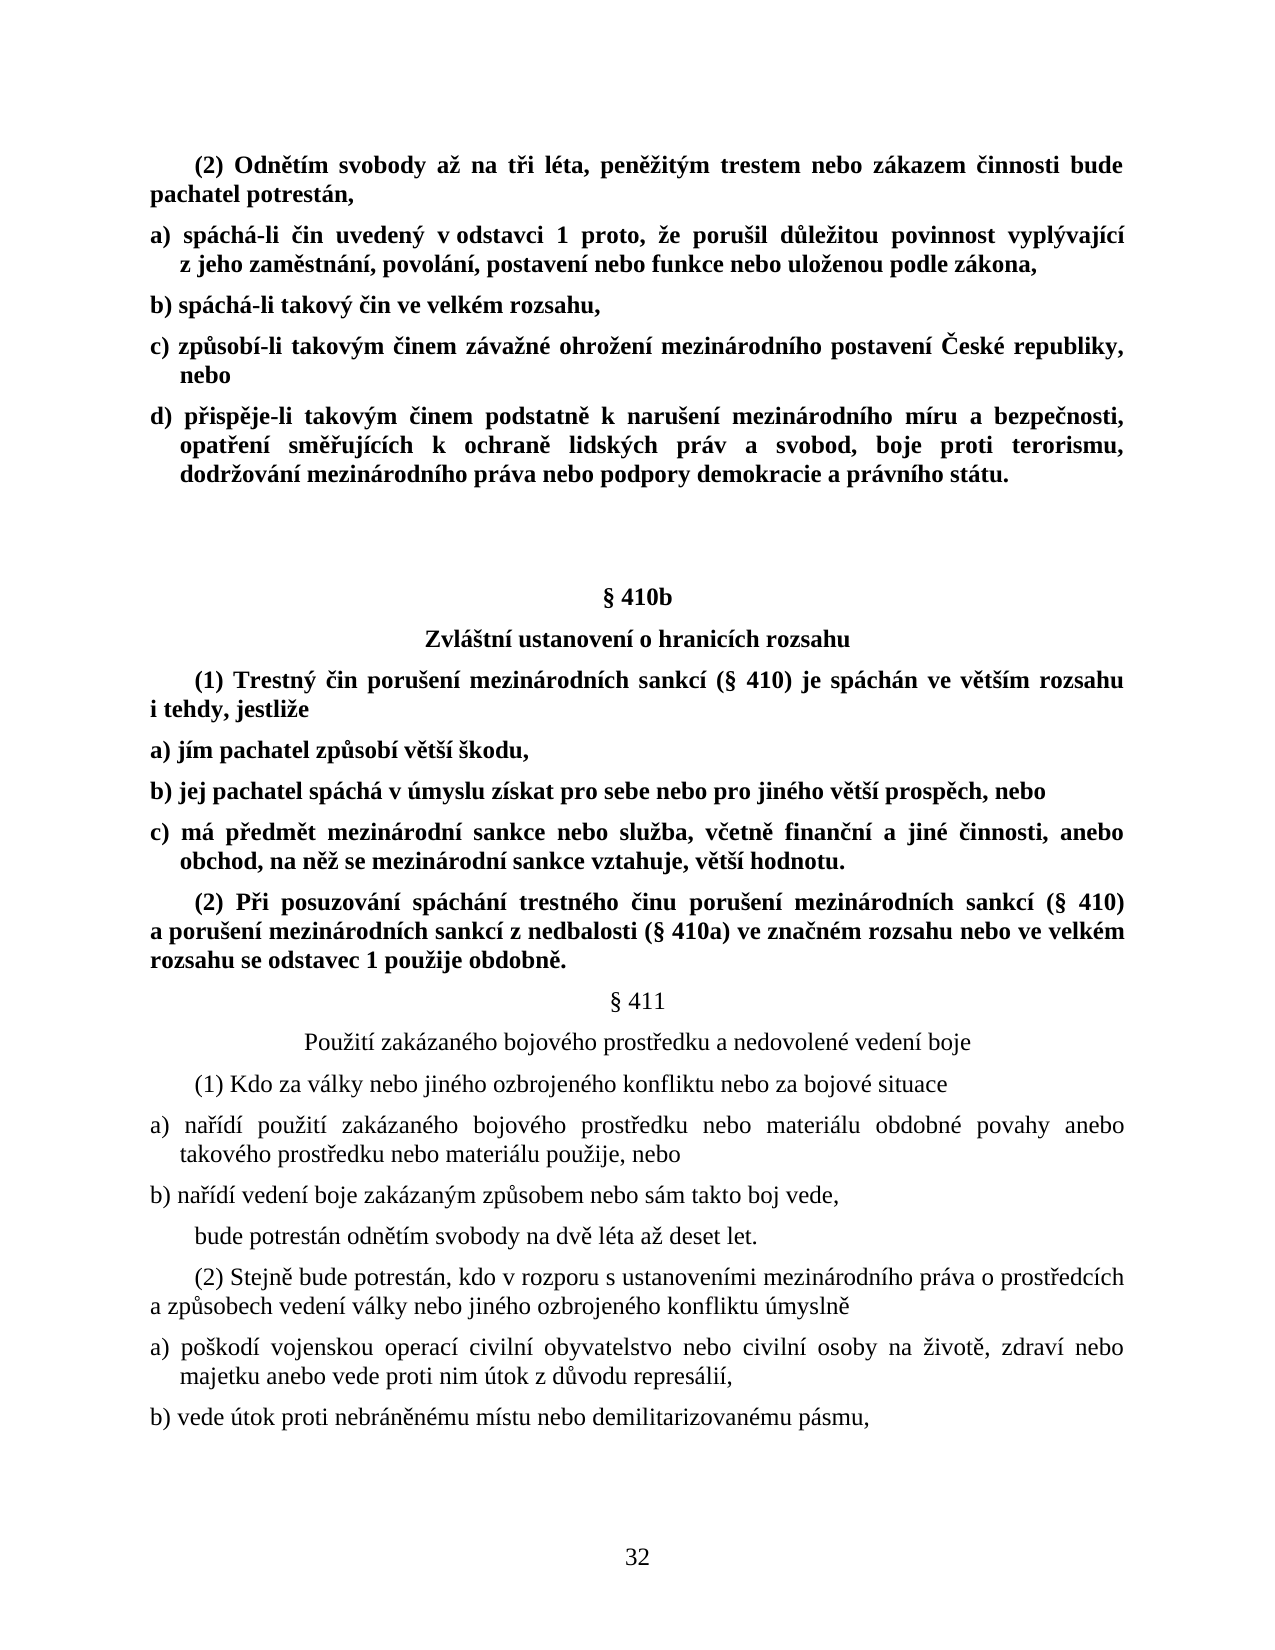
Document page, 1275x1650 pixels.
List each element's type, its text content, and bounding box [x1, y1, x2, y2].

text (1) Kdo za války nebo jiného ozbrojeného konfliktu nebo za bojové situace [150, 1069, 1125, 1097]
text (2) Při posuzování spáchání trestného činu porušení mezinárodních sankcí (§ 410) a porušení mezinárodních sankcí z nedbalosti (§ 410a) ve značném rozsahu nebo ve velkém rozsahu se odstavec 1 použije obdobně. [150, 887, 1125, 974]
text bude potrestán odnětím svobody na dvě léta až deset let. [150, 1221, 1125, 1250]
text Použití zakázaného bojového prostředku a nedovolené vedení boje [150, 1027, 1125, 1056]
text a) nařídí použití zakázaného bojového prostředku nebo materiálu obdobné povahy anebo takového prostředku nebo materiálu použije, nebo [150, 1110, 1125, 1167]
text § 411 [150, 986, 1125, 1015]
text a) poškodí vojenskou operací civilní obyvatelstvo nebo civilní osoby na životě, zdraví nebo majetku anebo vede proti nim útok z důvodu represálií, [150, 1332, 1125, 1390]
text § 410b [150, 582, 1125, 611]
text b) jej pachatel spáchá v úmyslu získat pro sebe nebo pro jiného větší prospěch, nebo [150, 776, 1125, 805]
text a) spáchá-li čin uvedený v odstavci 1 proto, že porušil důležitou povinnost vyplývající z jeho zaměstnání, povolání, postavení nebo funkce nebo uloženou podle zákona, [150, 220, 1125, 277]
text c) způsobí-li takovým činem závažné ohrožení mezinárodního postavení České republiky, nebo [150, 331, 1125, 389]
text a) jím pachatel způsobí větší škodu, [150, 735, 1125, 764]
text (2) Odnětím svobody až na tři léta, peněžitým trestem nebo zákazem činnosti bude pachatel potrestán, [150, 150, 1125, 207]
text b) vede útok proti nebráněnému místu nebo demilitarizovanému pásmu, [150, 1402, 1125, 1431]
text (1) Trestný čin porušení mezinárodních sankcí (§ 410) je spáchán ve větším rozsahu i tehdy, jestliže [150, 665, 1125, 722]
text c) má předmět mezinárodní sankce nebo služba, včetně finanční a jiné činnosti, anebo obchod, na něž se mezinárodní sankce vztahuje, větší hodnotu. [150, 817, 1125, 875]
text b) nařídí vedení boje zakázaným způsobem nebo sám takto boj vede, [150, 1180, 1125, 1209]
text Zvláštní ustanovení o hranicích rozsahu [150, 624, 1125, 652]
text b) spáchá-li takový čin ve velkém rozsahu, [150, 290, 1125, 319]
text (2) Stejně bude potrestán, kdo v rozporu s ustanoveními mezinárodního práva o prostředcích a způsobech vedení války nebo jiného ozbrojeného konfliktu úmyslně [150, 1262, 1125, 1320]
